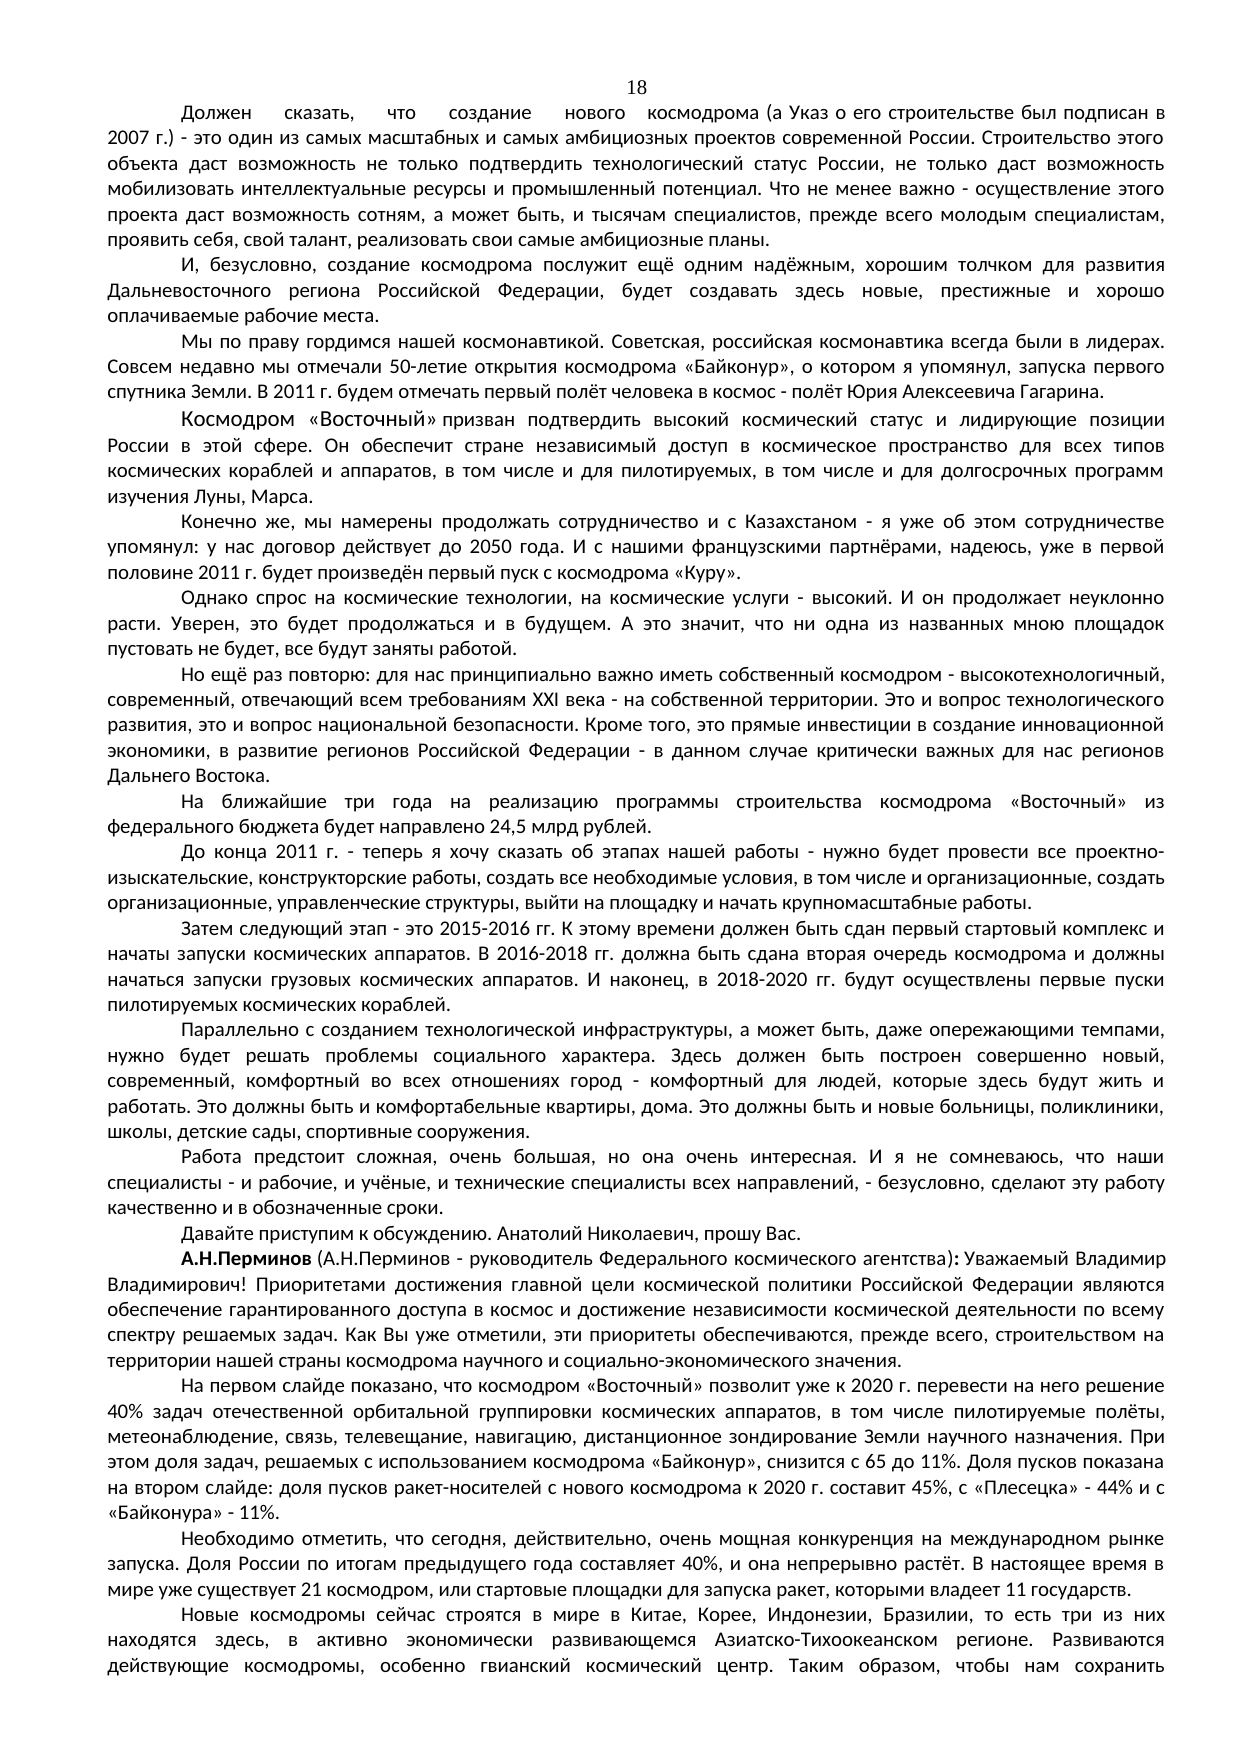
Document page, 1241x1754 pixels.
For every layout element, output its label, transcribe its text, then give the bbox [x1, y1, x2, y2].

text Космодром «Восточный» призван подтвердить высокий космический статус и лидирующие позиции России в этой сфере. Он обеспечит стране независимый доступ в космическое пространство для всех типов космических кораблей и аппаратов, в том числе и для пилотируемых, в том числе и для долгосрочных программ изучения Луны, Марса. [107, 404, 1166, 508]
text Мы по праву гордимся нашей космонавтикой. Советская, российская космонавтика всегда были в лидерах. Совсем недавно мы отмечали 50-летие открытия космодрома «Байконур», о котором я упомянул, запуска первого спутника Земли. В 2011 г. будем отмечать первый полёт человека в космос - полёт Юрия Алексеевича Гагарина. [107, 328, 1166, 404]
text Параллельно с созданием технологической инфраструктуры, а может быть, даже опережающими темпами, нужно будет решать проблемы социального характера. Здесь должен быть построен совершенно новый, современный, комфортный во всех отношениях город - комфортный для людей, которые здесь будут жить и работать. Это должны быть и комфортабельные квартиры, дома. Это должны быть и новые больницы, поликлиники, школы, детские сады, спортивные сооружения. [107, 1017, 1166, 1144]
text Необходимо отметить, что сегодня, действительно, очень мощная конкуренция на международном рынке запуска. Доля России по итогам предыдущего года составляет 40%, и она непрерывно растёт. В настоящее время в мире уже существует 21 космодром, или стартовые площадки для запуска ракет, которыми владеет 11 государств. [107, 1525, 1166, 1601]
text На первом слайде показано, что космодром «Восточный» позволит уже к 2020 г. перевести на него решение 40% задач отечественной орбитальной группировки космических аппаратов, в том числе пилотируемые полёты, метеонаблюдение, связь, телевещание, навигацию, дистанционное зондирование Земли научного назначения. При этом доля задач, решаемых с использованием космодрома «Байконур», снизится с 65 до 11%. Доля пусков показана на втором слайде: доля пусков ракет-носителей с нового космодрома к 2020 г. составит 45%, с «Плесецка» - 44% и с «Байконура» - 11%. [107, 1372, 1166, 1525]
text А.Н.Перминов (А.Н.Перминов - руководитель Федерального космического агентства): Уважаемый Владимир Владимирович! Приоритетами достижения главной цели космической политики Российской Федерации являются обеспечение гарантированного доступа в космос и достижение независимости космической деятельности по всему спектру решаемых задач. Как Вы уже отметили, эти приоритеты обеспечиваются, прежде всего, строительством на территории нашей страны космодрома научного и социально-экономического значения. [107, 1245, 1166, 1372]
text И, безусловно, создание космодрома послужит ещё одним надёжным, хорошим толчком для развития Дальневосточного региона Российской Федерации, будет создавать здесь новые, престижные и хорошо оплачиваемые рабочие места. [107, 252, 1166, 328]
text Давайте приступим к обсуждению. Анатолий Николаевич, прошу Вас. [107, 1220, 1166, 1245]
text Работа предстоит сложная, очень большая, но она очень интересная. И я не сомневаюсь, что наши специалисты - и рабочие, и учёные, и технические специалисты всех направлений, - безусловно, сделают эту работу качественно и в обозначенные сроки. [107, 1144, 1166, 1220]
text Однако спрос на космические технологии, на космические услуги - высокий. И он продолжает неуклонно расти. Уверен, это будет продолжаться и в будущем. А это значит, что ни одна из названных мною площадок пустовать не будет, все будут заняты работой. [107, 584, 1166, 661]
text Должен сказать, что создание нового космодрома (а Указ о его строительстве был подписан в 2007 г.) - это один из самых масштабных и самых амбициозных проектов современной России. Строительство этого объекта даст возможность не только подтвердить технологический статус России, не только даст возможность мобилизовать интеллектуальные ресурсы и промышленный потенциал. Что не менее важно - осуществление этого проекта даст возможность сотням, а может быть, и тысячам специалистов, прежде всего молодым специалистам, проявить себя, свой талант, реализовать свои самые амбициозные планы. [107, 99, 1166, 252]
text Затем следующий этап - это 2015-2016 гг. К этому времени должен быть сдан первый стартовый комплекс и начаты запуски космических аппаратов. В 2016-2018 гг. должна быть сдана вторая очередь космодрома и должны начаться запуски грузовых космических аппаратов. И наконец, в 2018-2020 гг. будут осуществлены первые пуски пилотируемых космических кораблей. [107, 915, 1166, 1017]
text Но ещё раз повторю: для нас принципиально важно иметь собственный космодром - высокотехнологичный, современный, отвечающий всем требованиям XXI века - на собственной территории. Это и вопрос технологического развития, это и вопрос национальной безопасности. Кроме того, это прямые инвестиции в создание инновационной экономики, в развитие регионов Российской Федерации - в данном случае критически важных для нас регионов Дальнего Востока. [107, 661, 1166, 788]
text До конца 2011 г. - теперь я хочу сказать об этапах нашей работы - нужно будет провести все проектно-изыскательские, конструкторские работы, создать все необходимые условия, в том числе и организационные, создать организационные, управленческие структуры, выйти на площадку и начать крупномасштабные работы. [107, 839, 1166, 915]
text Конечно же, мы намерены продолжать сотрудничество и с Казахстаном - я уже об этом сотрудничестве упомянул: у нас договор действует до 2050 года. И с нашими французскими партнёрами, надеюсь, уже в первой половине 2011 г. будет произведён первый пуск с космодрома «Куру». [107, 508, 1166, 584]
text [107, 1601, 1166, 1677]
text На ближайшие три года на реализацию программы строительства космодрома «Восточный» из федерального бюджета будет направлено 24,5 млрд рублей. [107, 788, 1166, 839]
